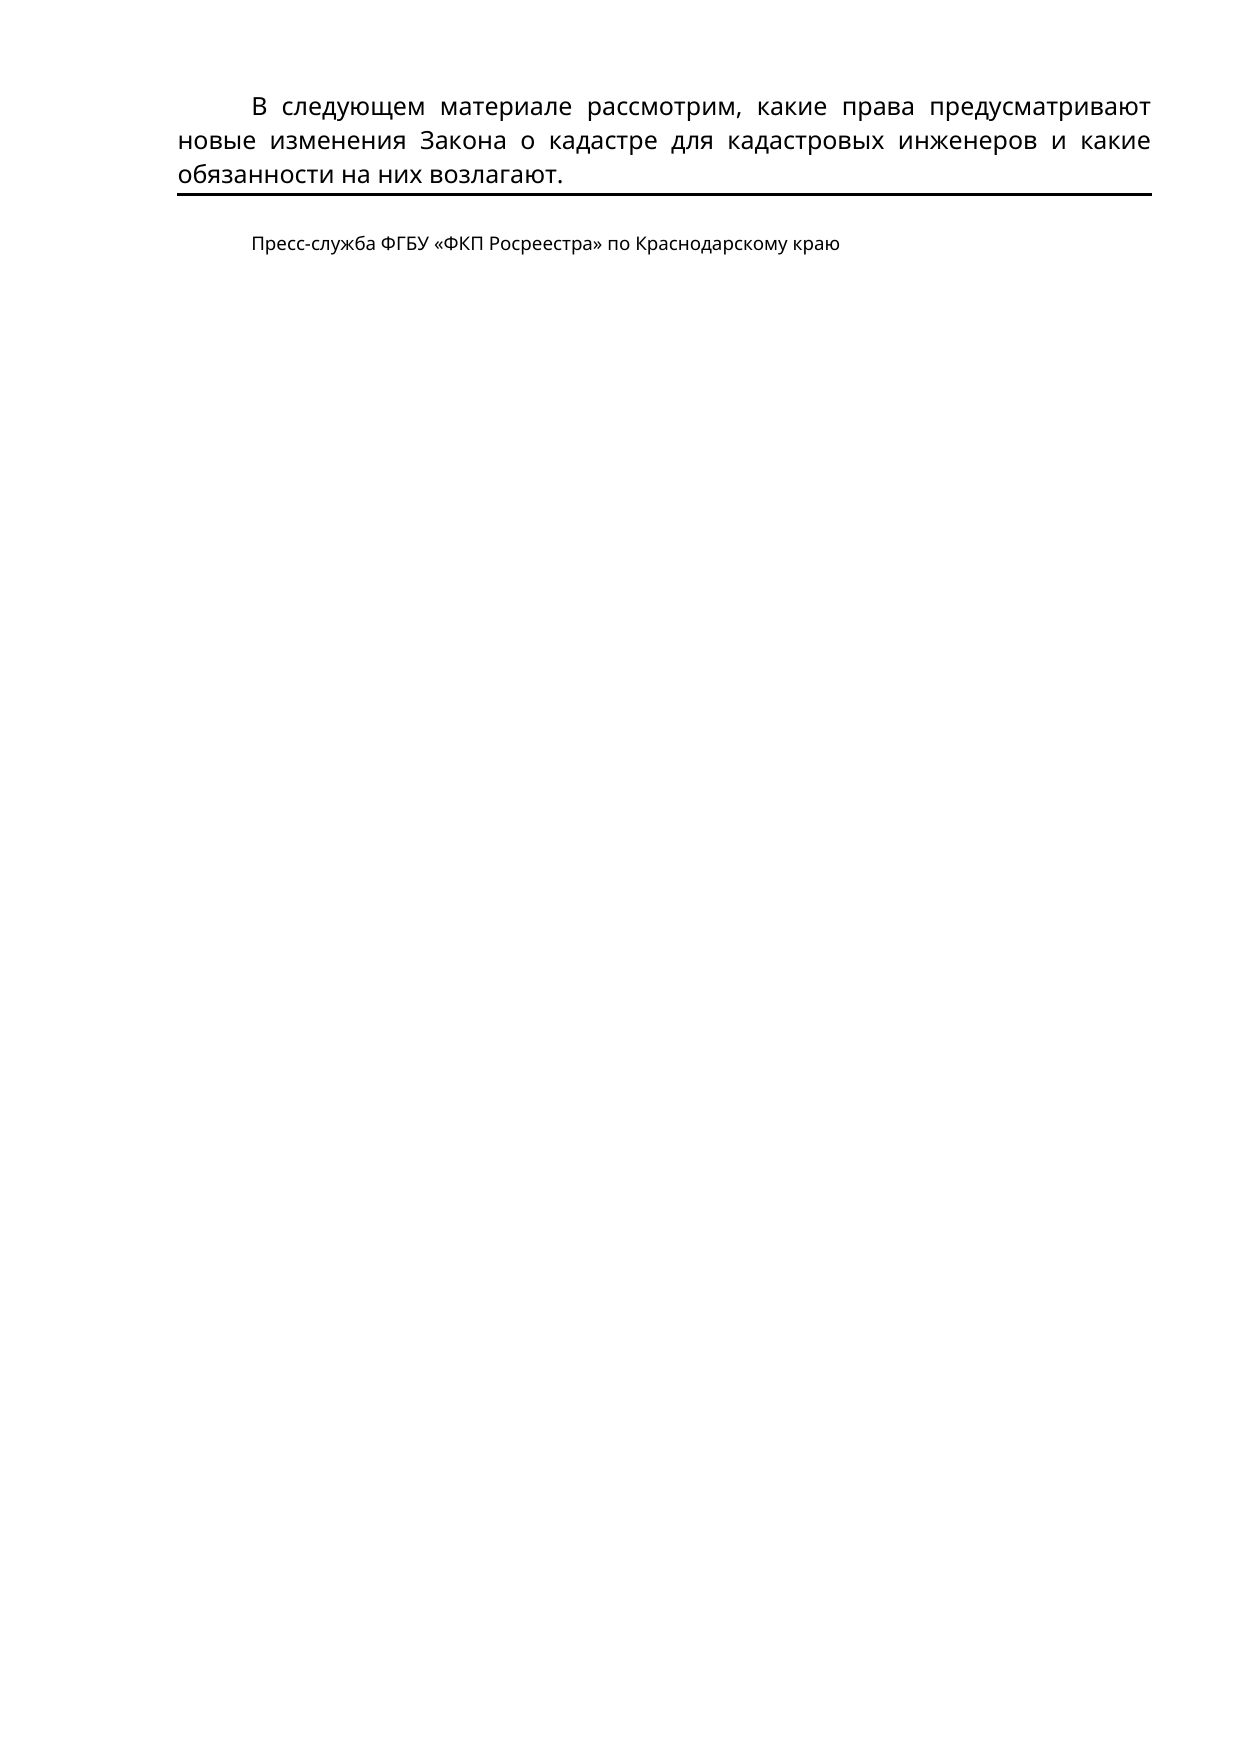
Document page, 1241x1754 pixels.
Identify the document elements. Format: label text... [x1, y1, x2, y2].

text Пресс-служба ФГБУ «ФКП Росреестра» по Краснодарскому краю [177, 230, 1152, 256]
text В следующем материале рассмотрим, какие права предусматривают новые изменения Закона о кадастре для кадастровых инженеров и какие обязанности на них возлагают. [177, 89, 1152, 193]
